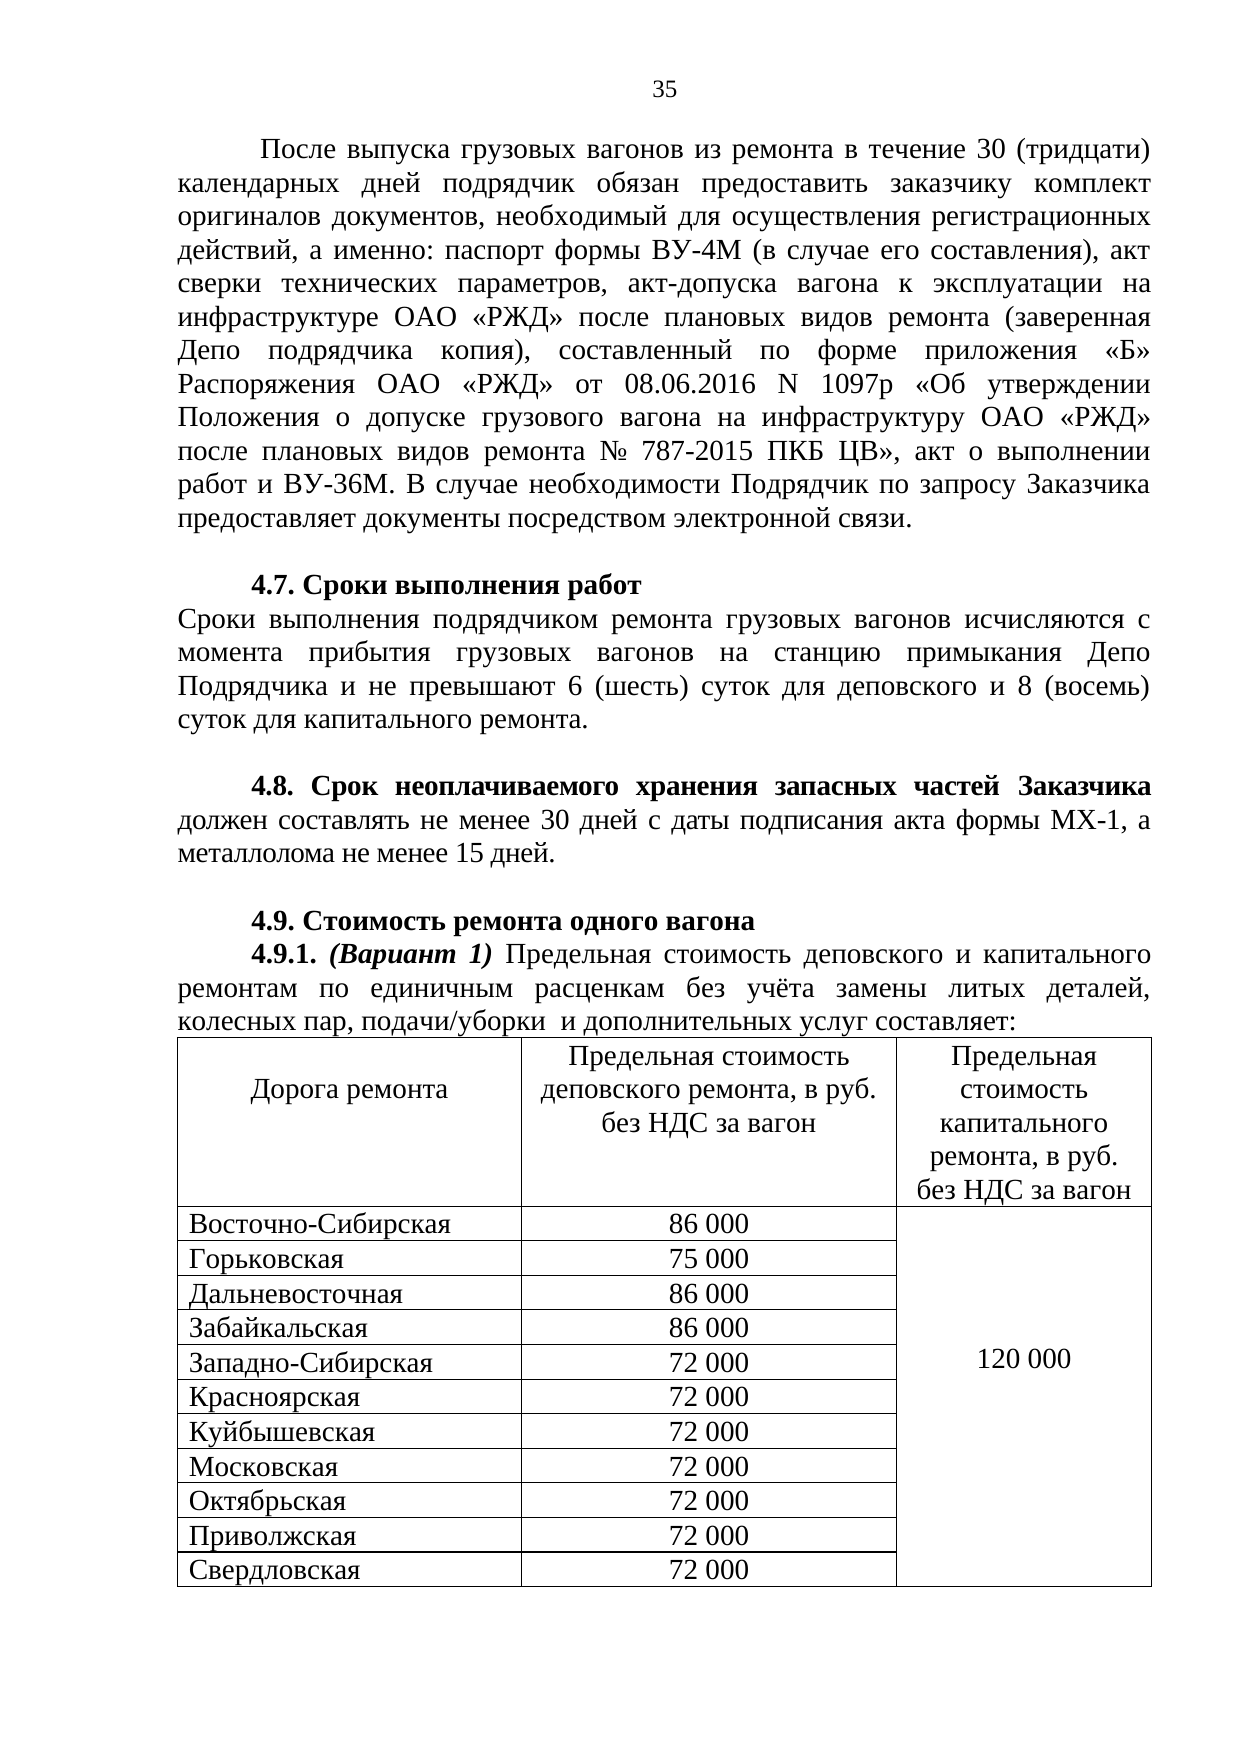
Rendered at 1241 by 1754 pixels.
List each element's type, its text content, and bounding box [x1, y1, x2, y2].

table_cell 86 000 [522, 1310, 896, 1344]
text 4.7. Сроки выполнения работ [177, 567, 1152, 601]
table_cell Горьковская [178, 1241, 521, 1275]
table_cell 72 000 [522, 1553, 896, 1586]
table_cell Приволжская [178, 1518, 521, 1551]
table_cell Восточно-Сибирская [178, 1207, 521, 1240]
table_cell Свердловская [178, 1553, 521, 1586]
text Сроки выполнения подрядчиком ремонта грузовых вагонов исчисляются с момента прибытия грузовых вагонов на станцию примыкания Депо Подрядчика и не превышают 6 (шесть) суток для деповского и 8 (восемь) суток для капитального ремонта. [177, 601, 1152, 735]
table_cell 72 000 [522, 1380, 896, 1413]
table_cell 75 000 [522, 1241, 896, 1275]
table_header Дорога ремонта [178, 1038, 521, 1206]
text 4.9. Стоимость ремонта одного вагона [177, 903, 1152, 936]
table_cell Куйбышевская [178, 1414, 521, 1448]
table_cell 72 000 [522, 1483, 896, 1517]
table_cell 86 000 [522, 1276, 896, 1309]
table_cell 72 000 [522, 1518, 896, 1551]
text 4.9.1. (Вариант 1) Предельная стоимость деповского и капитального ремонтам по единичным расценкам без учёта замены литых деталей, колесных пар, подачи/уборки и дополнительных услуг составляет: [177, 936, 1152, 1037]
table_cell 72 000 [522, 1414, 896, 1448]
table_cell 72 000 [522, 1345, 896, 1378]
table_cell 86 000 [522, 1207, 896, 1240]
table_cell Забайкальская [178, 1310, 521, 1344]
table_cell Западно-Сибирская [178, 1345, 521, 1378]
table_header Предельная стоимость деповского ремонта, в руб. без НДС за вагон [522, 1038, 896, 1206]
table_cell Красноярская [178, 1380, 521, 1413]
table_cell Дальневосточная [178, 1276, 521, 1309]
table_header Предельная стоимость капитального ремонта, в руб. без НДС за вагон [897, 1038, 1151, 1206]
table_cell Октябрьская [178, 1483, 521, 1517]
text 4.8. Срок неоплачиваемого хранения запасных частей Заказчика должен составлять не менее 30 дней с даты подписания акта формы МХ-1, а металлолома не менее 15 дней. [177, 768, 1152, 869]
table_cell Московская [178, 1449, 521, 1482]
text После выпуска грузовых вагонов из ремонта в течение 30 (тридцати) календарных дней подрядчик обязан предоставить заказчику комплект оригиналов документов, необходимый для осуществления регистрационных действий, а именно: паспорт формы ВУ-4М (в случае его составления), акт сверки технических параметров, акт-допуска вагона к эксплуатации на инфраструктуре ОАО «РЖД» после плановых видов ремонта (заверенная Депо подрядчика копия), составленный по форме приложения «Б» Распоряжения ОАО «РЖД» от 08.06.2016 N 1097р «Об утверждении Положения о допуске грузового вагона на инфраструктуру ОАО «РЖД» после плановых видов ремонта № 787-2015 ПКБ ЦВ», акт о выполнении работ и ВУ-36М. В случае необходимости Подрядчик по запросу Заказчика предоставляет документы посредством электронной связи. [177, 131, 1152, 534]
table_cell 120 000 [897, 1207, 1151, 1586]
table_cell 72 000 [522, 1449, 896, 1482]
